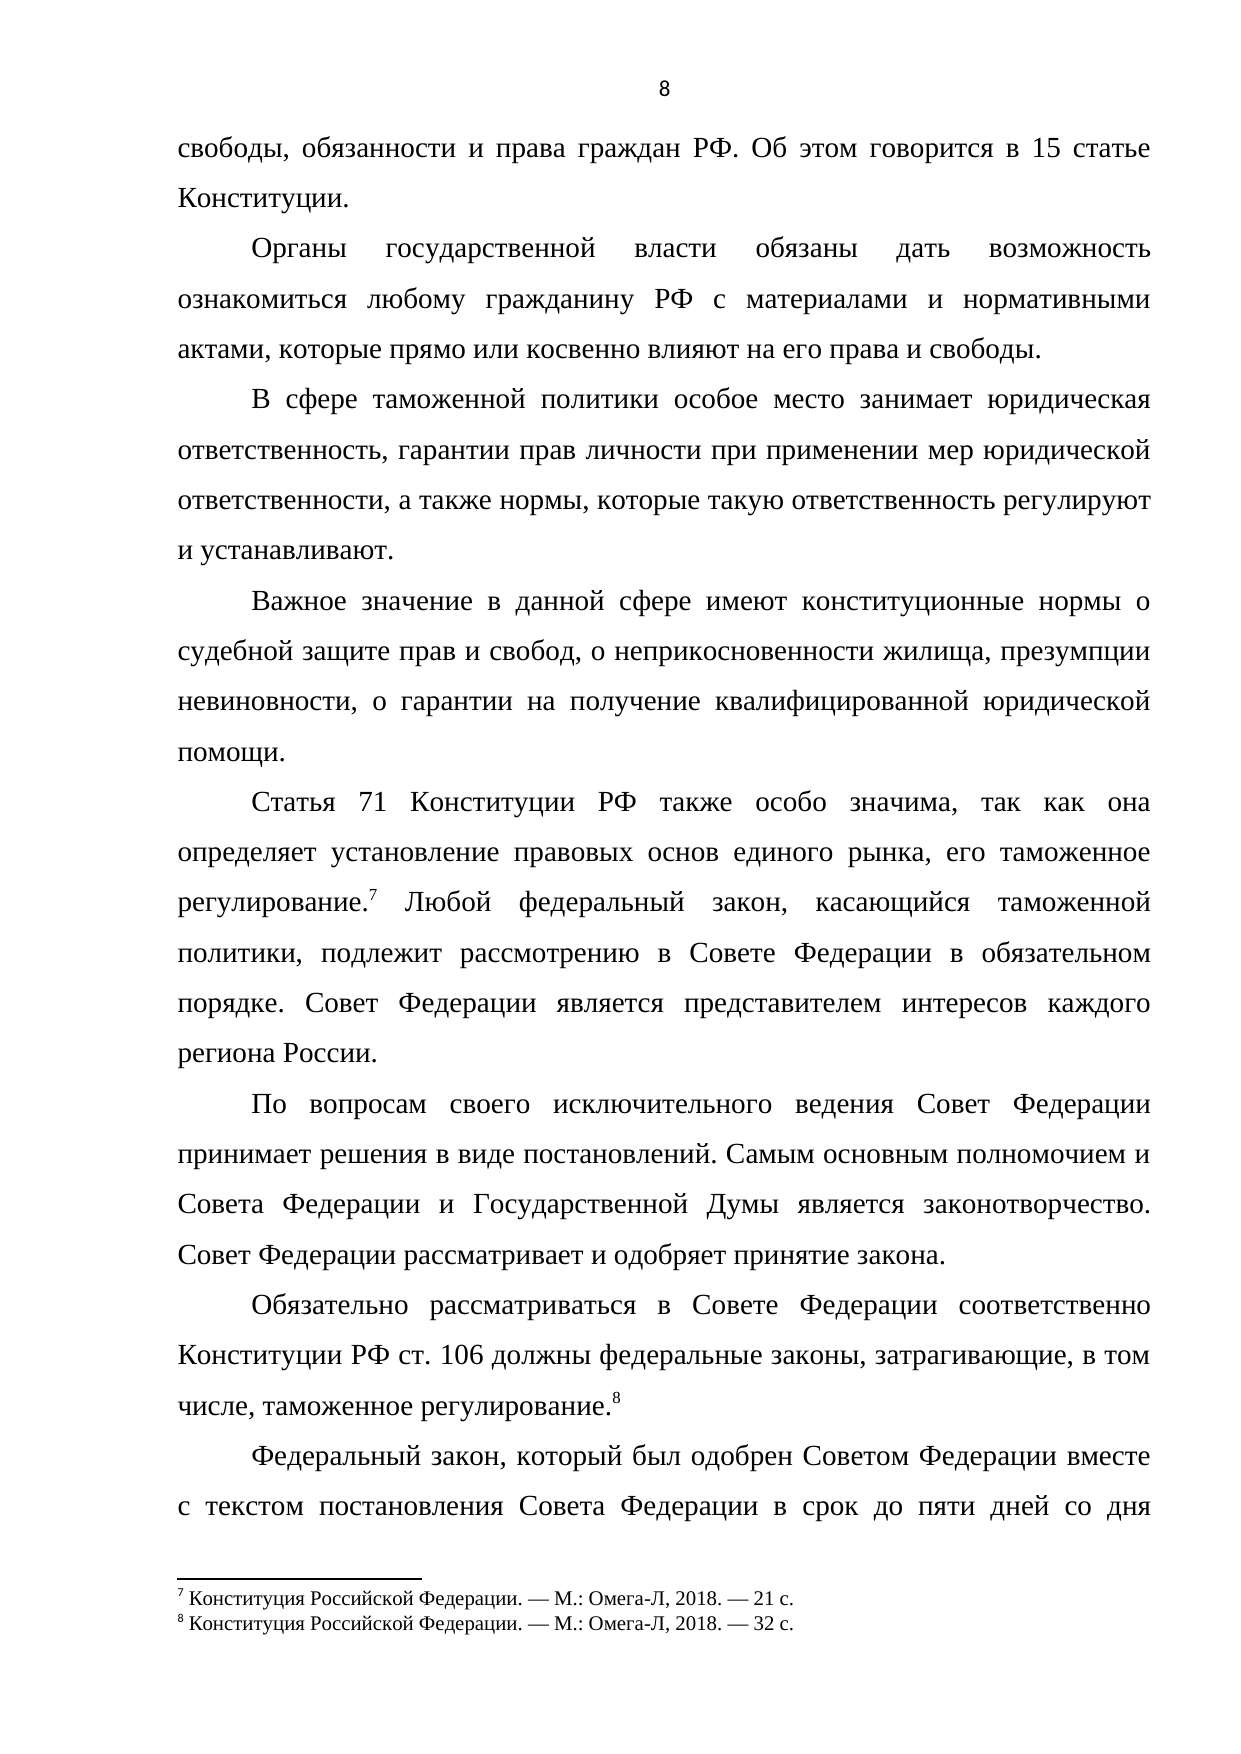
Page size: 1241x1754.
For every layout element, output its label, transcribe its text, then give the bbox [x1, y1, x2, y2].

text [177, 1438, 1152, 1522]
text В сфере таможенной политики особое место занимает юридическая ответственность, гарантии прав личности при применении мер юридической ответственности, а также нормы, которые такую ответственность регулируют и устанавливают. [177, 381, 1152, 566]
text Важное значение в данной сфере имеют конституционные нормы о судебной защите прав и свобод, о неприкосновенности жилища, презумпции невиновности, о гарантии на получение квалифицированной юридической помощи. [177, 583, 1152, 767]
text Органы государственной власти обязаны дать возможность ознакомиться любому гражданину РФ с материалами и нормативными актами, которые прямо или косвенно влияют на его права и свободы. [177, 231, 1152, 365]
text Обязательно рассматриваться в Совете Федерации соответственно Конституции РФ ст. 106 должны федеральные законы, затрагивающие, в том числе, таможенное регулирование. [177, 1287, 1152, 1421]
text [177, 130, 1152, 214]
text Статья 71 Конституции РФ также особо значима, так как она определяет установление правовых основ единого рынка, его таможенное регулирование. Любой федеральный закон, касающийся таможенной политики, подлежит рассмотрению в Совете Федерации в обязательном порядке. Совет Федерации является представителем интересов каждого региона России. [177, 784, 1152, 1069]
text По вопросам своего исключительного ведения Совет Федерации принимает решения в виде постановлений. Самым основным полномочием и Совета Федерации и Государственной Думы является законотворчество. Совет Федерации рассматривает и одобряет принятие закона. [177, 1086, 1152, 1270]
